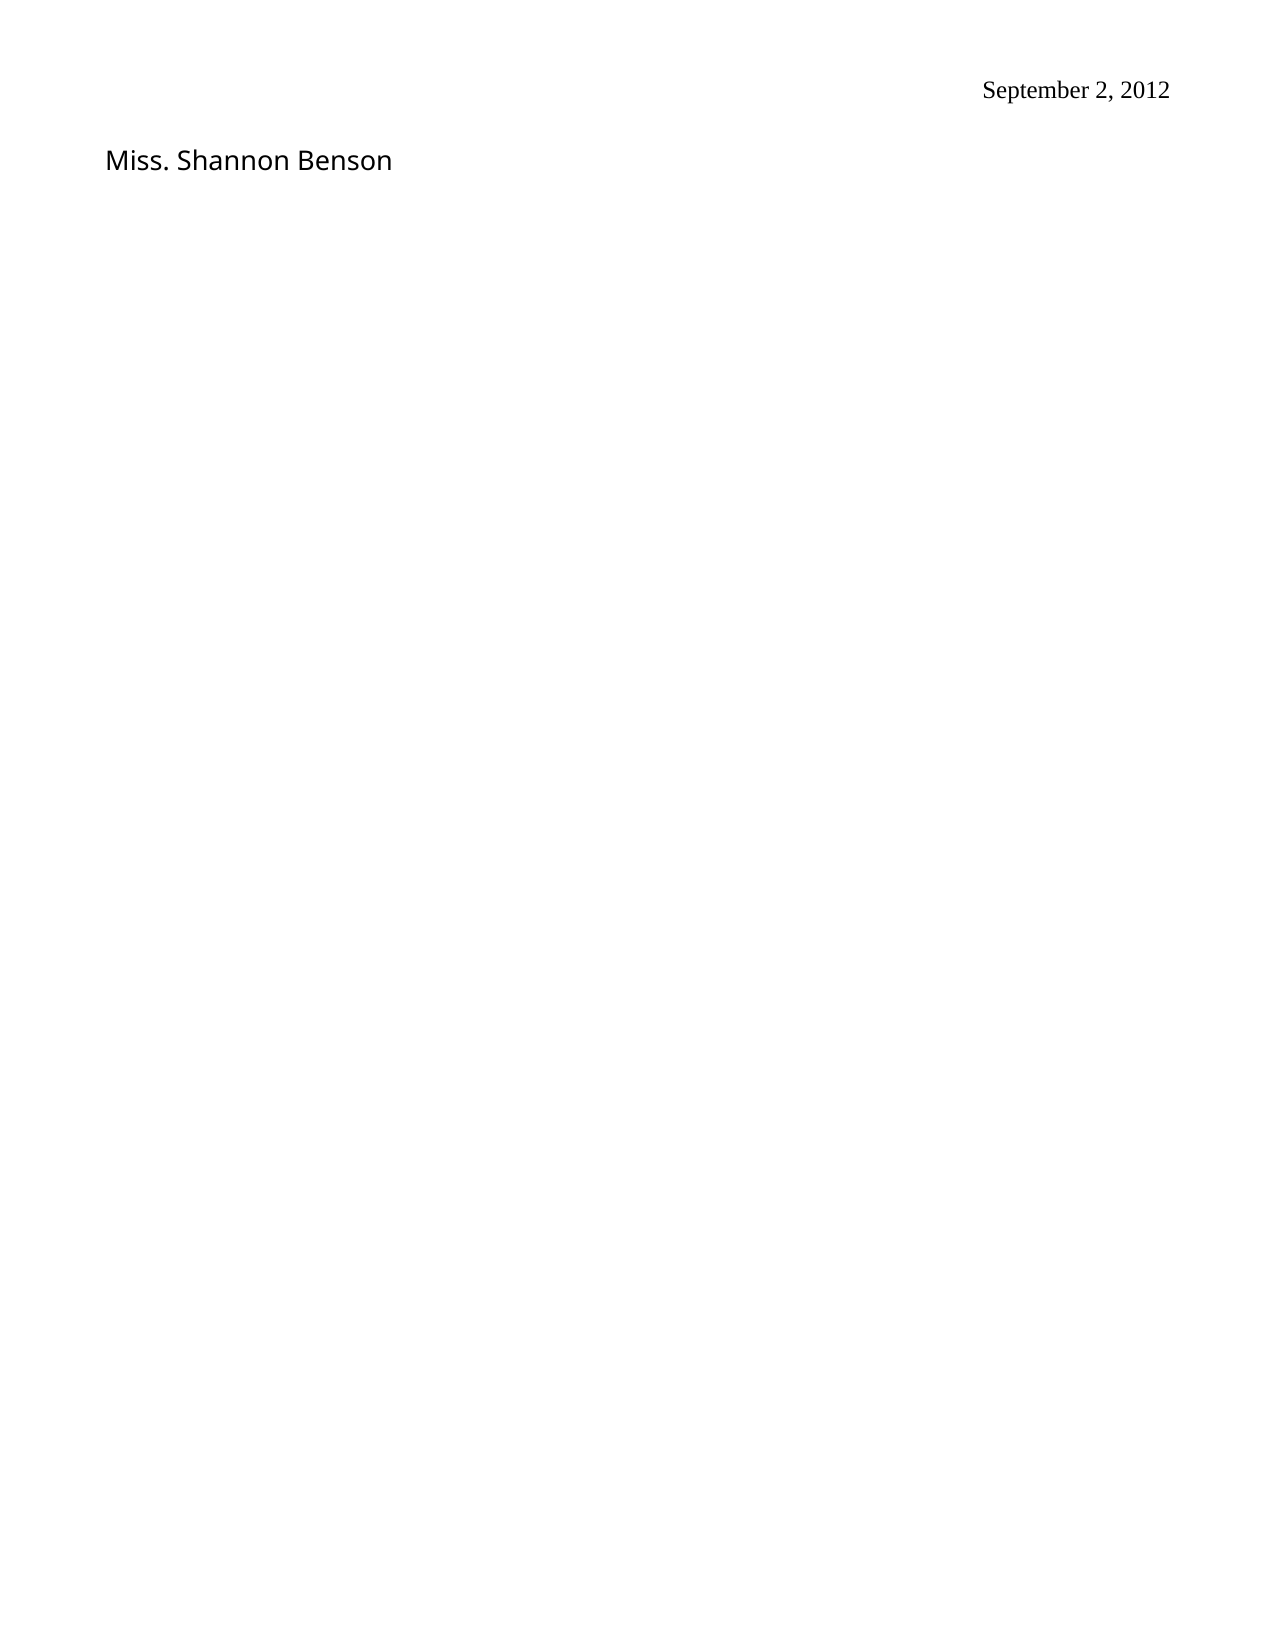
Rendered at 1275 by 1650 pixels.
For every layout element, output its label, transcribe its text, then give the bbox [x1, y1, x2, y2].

text Miss. Shannon Benson [105, 142, 1170, 179]
